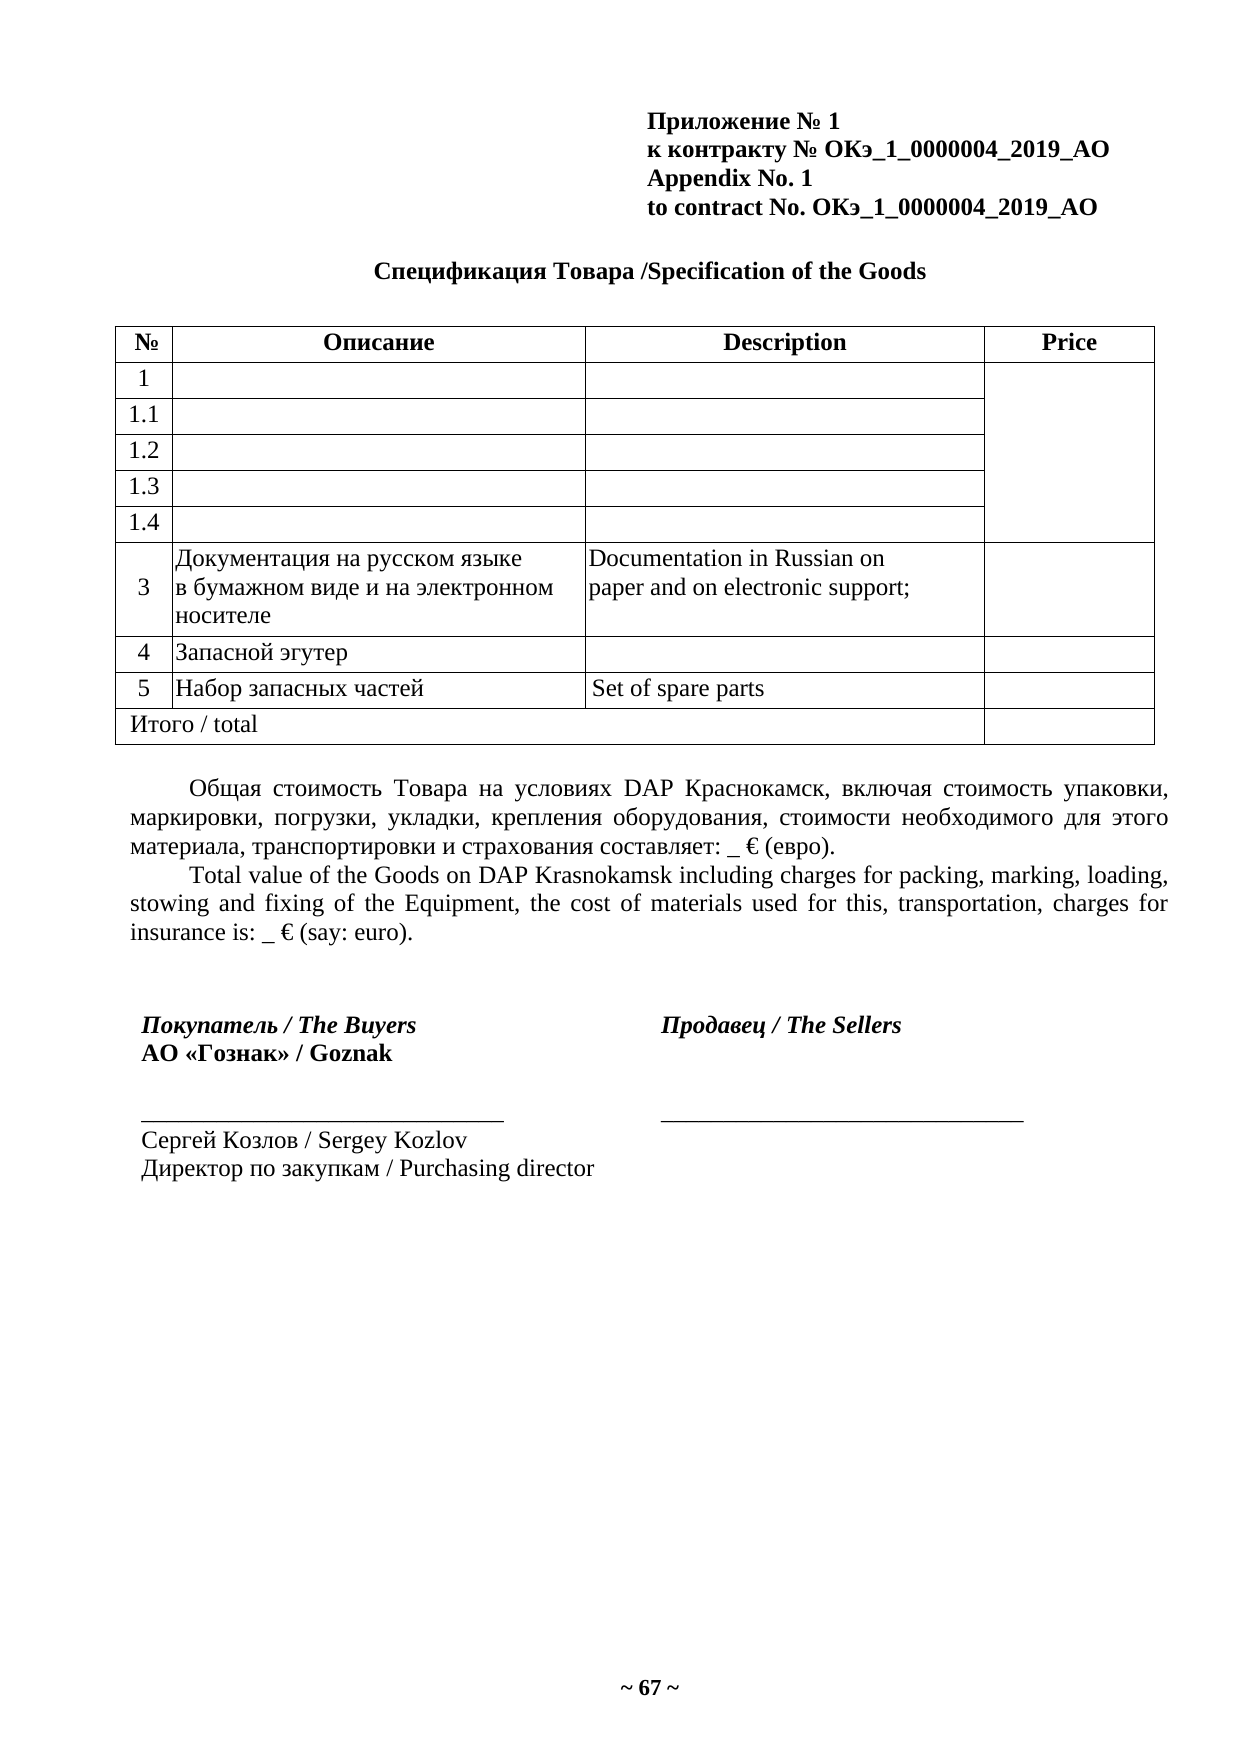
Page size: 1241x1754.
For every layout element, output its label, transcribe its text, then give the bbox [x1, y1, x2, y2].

table_cell [586, 471, 984, 506]
table_cell Документация на русском языке в бумажном виде и на электронном носителе [173, 543, 585, 636]
table_cell [173, 363, 585, 398]
table_cell 1.4 [116, 507, 172, 542]
table_cell Set of spare parts [586, 673, 984, 708]
table_cell [985, 673, 1154, 708]
table_cell [985, 543, 1154, 636]
table_cell 3 [116, 543, 172, 636]
table_cell [985, 709, 1154, 744]
table_cell [586, 399, 984, 434]
text к контракту № ОКэ_1_0000004_2019_АО [130, 134, 1169, 163]
table_cell [173, 399, 585, 434]
table_cell 1.2 [116, 435, 172, 470]
table_header № [116, 327, 172, 362]
table_cell 1 [116, 363, 172, 398]
table_cell АО «Гознак» / Goznak _____________________________ Сергей Козлов / Sergey Kozlov Директор по закупкам / Purchasing director [130, 1039, 649, 1182]
text to contract No. ОКэ_1_0000004_2019_АО [130, 192, 1169, 221]
table_cell [173, 507, 585, 542]
text Total value of the Goods on DAP Krasnokamsk including charges for packing, marking, loading, stowing and fixing of the Equipment, the cost of materials used for this, transportation, charges for insurance is: _ € (say: euro). [130, 860, 1169, 946]
text Appendix No. 1 [130, 163, 1169, 192]
table_cell [586, 507, 984, 542]
table_cell [586, 435, 984, 470]
table_header Description [586, 327, 984, 362]
table_cell [586, 363, 984, 398]
table_cell Запасной эгутер [173, 637, 585, 672]
table_cell _____________________________ [650, 1039, 1169, 1182]
table_cell Итого / total [116, 709, 984, 744]
table_cell [985, 637, 1154, 672]
table_header Описание [173, 327, 585, 362]
table_header Продавец / The Sellers [650, 1010, 1169, 1038]
table_cell Documentation in Russian on paper and on electronic support; [586, 543, 984, 636]
text Спецификация Товара /Specification of the Goods [130, 256, 1169, 284]
table_cell Набор запасных частей [173, 673, 585, 708]
table_cell 5 [116, 673, 172, 708]
table_cell [985, 363, 1154, 542]
table_cell 1.3 [116, 471, 172, 506]
table_cell 4 [116, 637, 172, 672]
table_cell [586, 637, 984, 672]
table_cell [173, 435, 585, 470]
text Общая стоимость Товара на условиях DAP Краснокамск, включая стоимость упаковки, маркировки, погрузки, укладки, крепления оборудования, стоимости необходимого для этого материала, транспортировки и страхования составляет: _ € (евро). [130, 773, 1169, 860]
table_header Покупатель / The Buyers [130, 1010, 649, 1038]
table_cell 1.1 [116, 399, 172, 434]
text Приложение № 1 [130, 106, 1169, 134]
table_header Price [985, 327, 1154, 362]
table_cell [173, 471, 585, 506]
